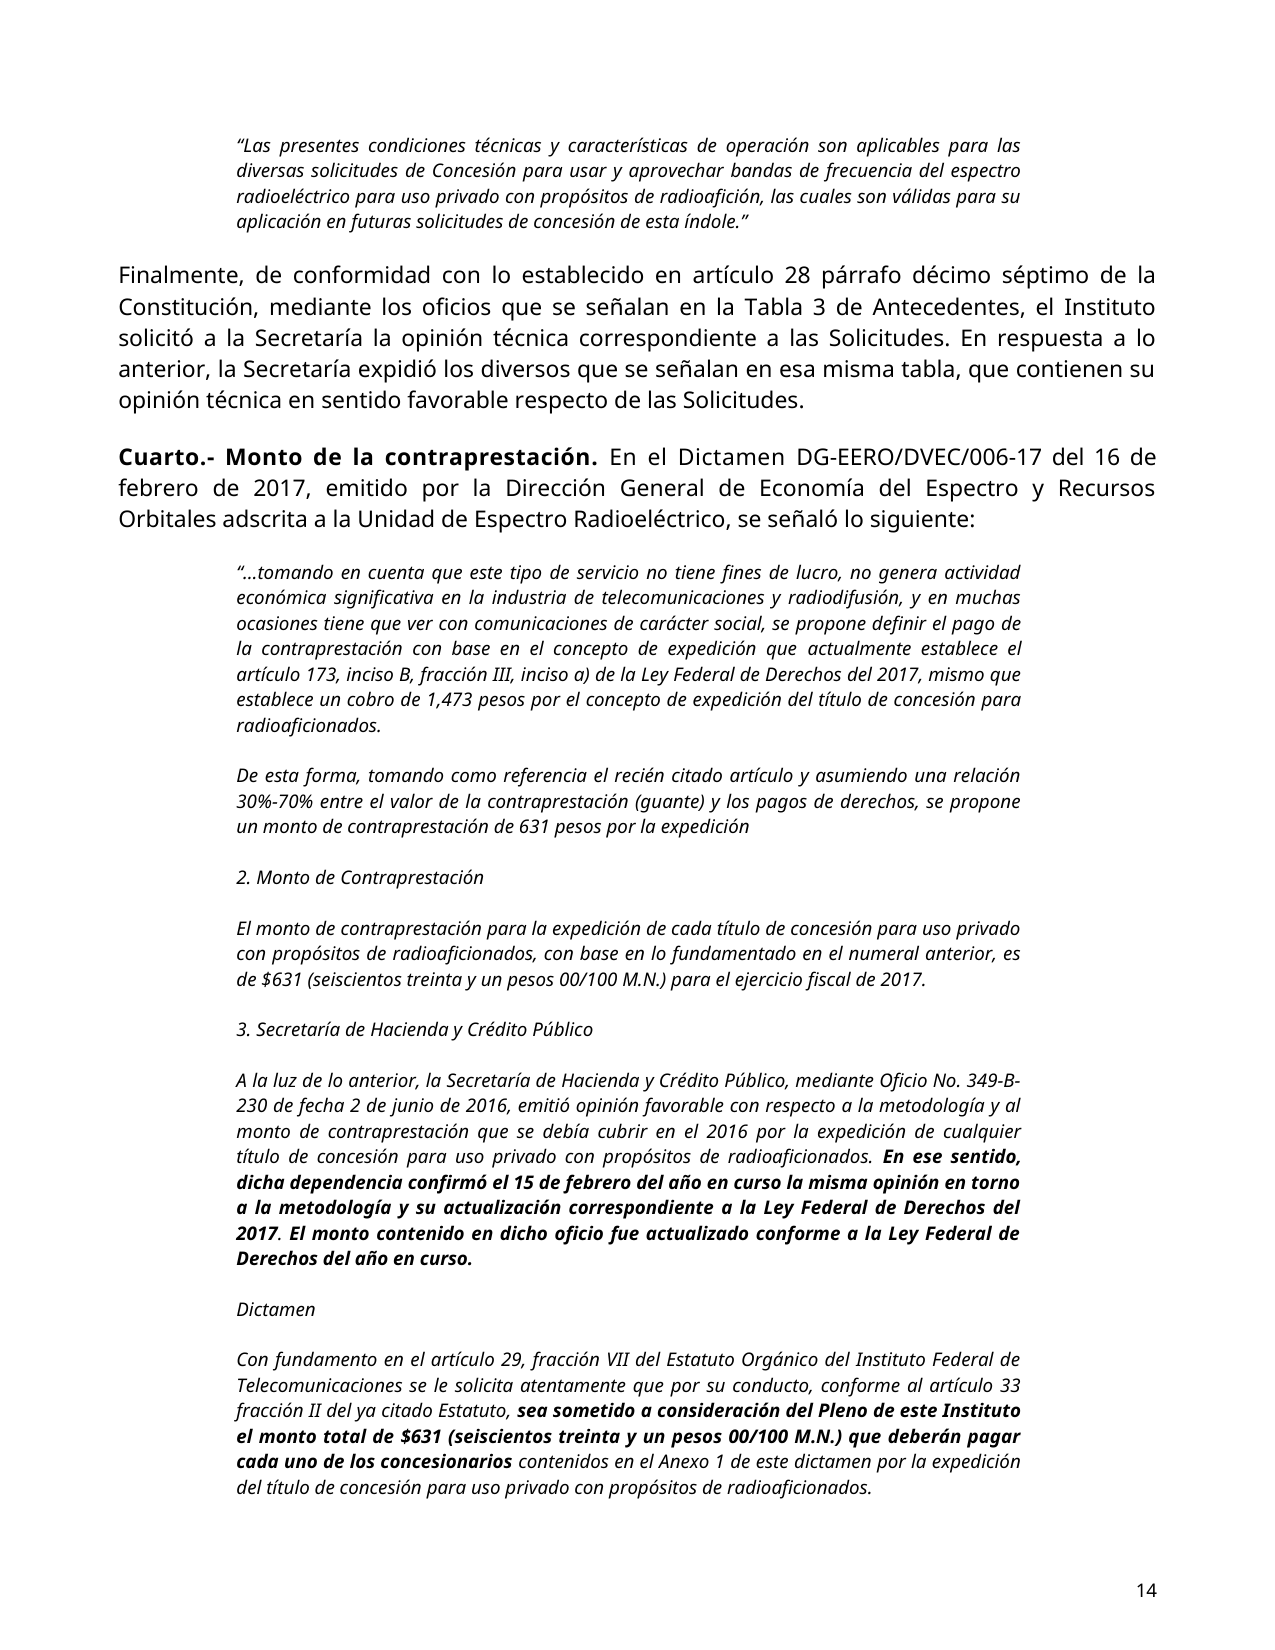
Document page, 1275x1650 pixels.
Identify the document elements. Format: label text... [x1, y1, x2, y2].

text “Las presentes condiciones técnicas y características de operación son aplicables para las diversas solicitudes de Concesión para usar y aprovechar bandas de frecuencia del espectro radioeléctrico para uso privado con propósitos de radioafición, las cuales son válidas para su aplicación en futuras solicitudes de concesión de esta índole.” [236, 132, 1024, 234]
text A la luz de lo anterior, la Secretaría de Hacienda y Crédito Público, mediante Oficio No. 349-B-230 de fecha 2 de junio de 2016, emitió opinión favorable con respecto a la metodología y al monto de contraprestación que se debía cubrir en el 2016 por la expedición de cualquier título de concesión para uso privado con propósitos de radioaficionados. En ese sentido, dicha dependencia confirmó el 15 de febrero del año en curso la misma opinión en torno a la metodología y su actualización correspondiente a la Ley Federal de Derechos del 2017. El monto contenido en dicho oficio fue actualizado conforme a la Ley Federal de Derechos del año en curso. [236, 1067, 1024, 1271]
text De esta forma, tomando como referencia el recién citado artículo y asumiendo una relación 30%-70% entre el valor de la contraprestación (guante) y los pagos de derechos, se propone un monto de contraprestación de 631 pesos por la expedición [236, 763, 1024, 839]
text El monto de contraprestación para la expedición de cada título de concesión para uso privado con propósitos de radioaficionados, con base en lo fundamentado en el numeral anterior, es de $631 (seiscientos treinta y un pesos 00/100 M.N.) para el ejercicio fiscal de 2017. [236, 915, 1024, 991]
text 2. Monto de Contraprestación [236, 864, 1024, 890]
text Finalmente, de conformidad con lo establecido en artículo 28 párrafo décimo séptimo de la Constitución, mediante los oficios que se señalan en la Tabla 3 de Antecedentes, el Instituto solicitó a la Secretaría la opinión técnica correspondiente a las Solicitudes. En respuesta a lo anterior, la Secretaría expidió los diversos que se señalan en esa misma tabla, que contienen su opinión técnica en sentido favorable respecto de las Solicitudes. [118, 259, 1157, 415]
text Cuarto.- Monto de la contraprestación. En el Dictamen DG-EERO/DVEC/006-17 del 16 de febrero de 2017, emitido por la Dirección General de Economía del Espectro y Recursos Orbitales adscrita a la Unidad de Espectro Radioeléctrico, se señaló lo siguiente: [118, 440, 1157, 534]
text “…tomando en cuenta que este tipo de servicio no tiene fines de lucro, no genera actividad económica significativa en la industria de telecomunicaciones y radiodifusión, y en muchas ocasiones tiene que ver con comunicaciones de carácter social, se propone definir el pago de la contraprestación con base en el concepto de expedición que actualmente establece el artículo 173, inciso B, fracción III, inciso a) de la Ley Federal de Derechos del 2017, mismo que establece un cobro de 1,473 pesos por el concepto de expedición del título de concesión para radioaficionados. [236, 559, 1024, 738]
text Con fundamento en el artículo 29, fracción VII del Estatuto Orgánico del Instituto Federal de Telecomunicaciones se le solicita atentamente que por su conducto, conforme al artículo 33 fracción II del ya citado Estatuto, sea sometido a consideración del Pleno de este Instituto el monto total de $631 (seiscientos treinta y un pesos 00/100 M.N.) que deberán pagar cada uno de los concesionarios contenidos en el Anexo 1 de este dictamen por la expedición del título de concesión para uso privado con propósitos de radioaficionados. [236, 1347, 1024, 1500]
text 3. Secretaría de Hacienda y Crédito Público [236, 1016, 1024, 1042]
text Dictamen [236, 1296, 1024, 1322]
